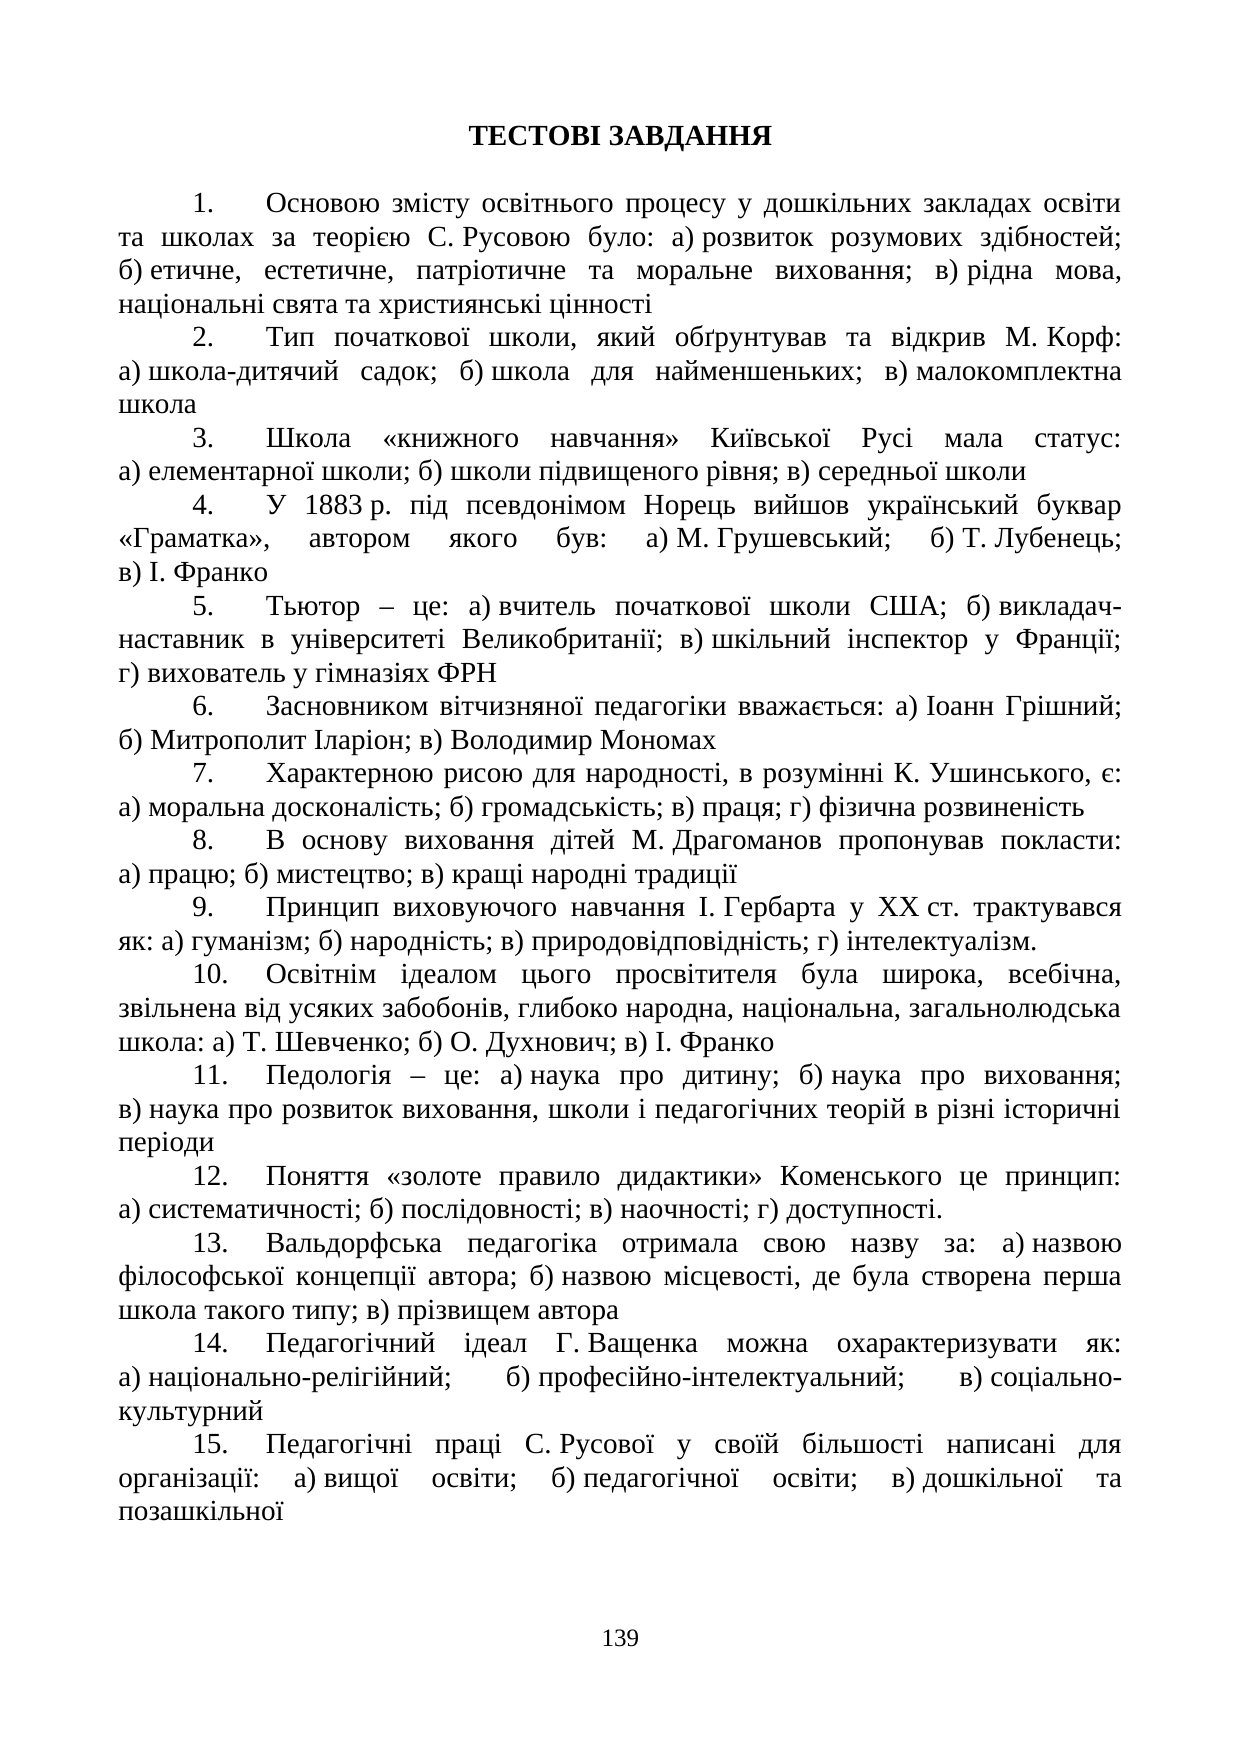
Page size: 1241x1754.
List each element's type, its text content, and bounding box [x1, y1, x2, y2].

list Поняття «золоте правило дидактики» Коменського це принцип: а) систематичності; б) послідовності; в) наочності; г) доступності. [118, 1158, 1122, 1225]
list Принцип виховуючого навчання І. Гербарта у XX ст. трактувався як: а) гуманізм; б) народність; в) природовідповідність; г) інтелектуалізм. [118, 889, 1122, 957]
list Засновником вітчизняної педагогіки вважається: а) Іоанн Грішний; б) Митрополит Іларіон; в) Володимир Мономах [118, 688, 1122, 755]
list Педагогічний ідеал Г. Ващенка можна охарактеризувати як: а) національно-релігійний; б) професійно-інтелектуальний; в) соціально-культурний [118, 1326, 1122, 1426]
list Тьютор – це: а) вчитель початкової школи США; б) викладач-наставник в університеті Великобританії; в) шкільний інспектор у Франції; г) вихователь у гімназіях ФРН [118, 588, 1122, 688]
list Тип початкової школи, який обґрунтував та відкрив М. Корф: а) школа-дитячий садок; б) школа для найменшеньких; в) малокомплектна школа [118, 319, 1122, 420]
list Основою змісту освітнього процесу у дошкільних закладах освіти та школах за теорією С. Русовою було: а) розвиток розумових здібностей; б) етичне, естетичне, патріотичне та моральне виховання; в) рідна мова, національні свята та християнські цінності [118, 185, 1122, 319]
list В основу виховання дітей М. Драгоманов пропонував покласти: а) працю; б) мистецтво; в) кращі народні традиції [118, 822, 1122, 889]
list Освітнім ідеалом цього просвітителя була широка, всебічна, звільнена від усяких забобонів, глибоко народна, національна, загальнолюдська школа: а) Т. Шевченко; б) О. Духнович; в) І. Франко [118, 957, 1122, 1057]
list У 1883 р. під псевдонімом Норець вийшов український буквар «Граматка», автором якого був: а) М. Грушевський; б) Т. Лубенець; в) І. Франко [118, 487, 1122, 588]
list Вальдорфська педагогіка отримала свою назву за: а) назвою філософської концепції автора; б) назвою місцевості, де була створена перша школа такого типу; в) прізвищем автора [118, 1225, 1122, 1326]
list Характерною рисою для народності, в розумінні К. Ушинського, є: а) моральна досконалість; б) громадськість; в) праця; г) фізична розвиненість [118, 755, 1122, 822]
list Педологія – це: а) наука про дитину; б) наука про виховання; в) наука про розвиток виховання, школи і педагогічних теорій в різні історичні періоди [118, 1057, 1122, 1158]
list Школа «книжного навчання» Київської Русі мала статус: а) елементарної школи; б) школи підвищеного рівня; в) середньої школи [118, 420, 1122, 487]
list Педагогічні праці С. Русової у своїй більшості написані для організації: а) вищої освіти; б) педагогічної освіти; в) дошкільної та позашкільної [118, 1426, 1122, 1527]
text ТЕСТОВІ ЗАВДАННЯ [118, 118, 1122, 152]
